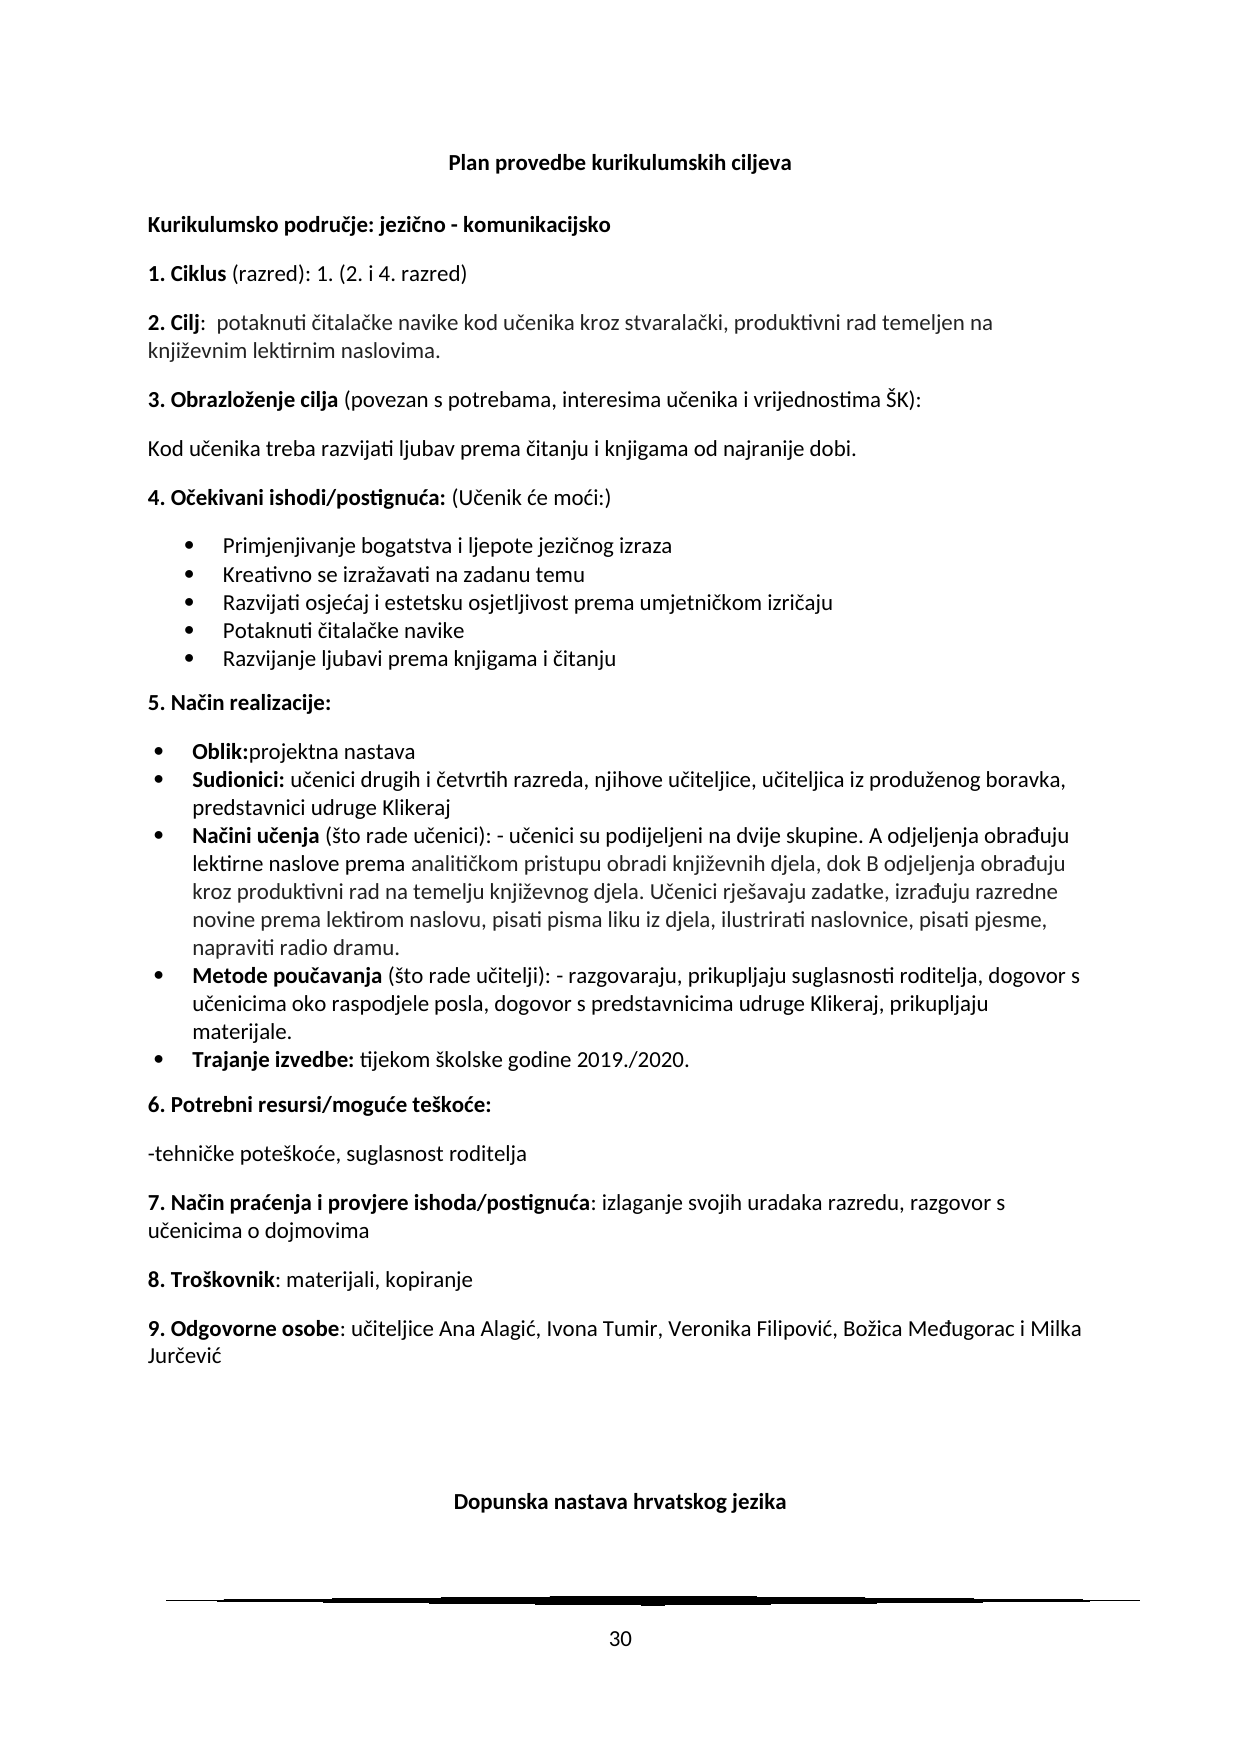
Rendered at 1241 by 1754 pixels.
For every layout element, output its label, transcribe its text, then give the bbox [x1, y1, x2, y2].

text 2. Cilj: potaknuti čitalačke navike kod učenika kroz stvaralački, produktivni rad temeljen na književnim lektirnim naslovima. [441, 308, 1092, 364]
list Trajanje izvedbe: tijekom školske godine 2019./2020. [154, 1046, 1092, 1073]
list Oblik:projektna nastava [154, 737, 1092, 765]
list Potaknuti čitalačke navike [185, 616, 1092, 644]
list Kreativno se izražavati na zadanu temu [185, 560, 1092, 588]
text Kurikulumsko područje: jezično - komunikacijsko [148, 211, 1092, 238]
list Primjenjivanje bogatstva i ljepote jezičnog izraza [185, 532, 1092, 560]
text 5. Način realizacije: [148, 688, 1092, 716]
text Dopunska nastava hrvatskog jezika [148, 1487, 1092, 1515]
text 7. Način praćenja i provjere ishoda/postignuća: izlaganje svojih uradaka razredu, razgovor s učenicima o dojmovima [148, 1188, 1092, 1244]
list Razvijanje ljubavi prema knjigama i čitanju [185, 644, 1092, 672]
text 1. Ciklus (razred): 1. (2. i 4. razred) [148, 259, 1092, 287]
list Metode poučavanja (što rade učitelji): - razgovaraju, prikupljaju suglasnosti roditelja, dogovor s učenicima oko raspodjele posla, dogovor s predstavnicima udruge Klikeraj, prikupljaju materijale. [154, 961, 1092, 1046]
text 3. Obrazloženje cilja (povezan s potrebama, interesima učenika i vrijednostima ŠK): [148, 385, 1092, 413]
text 9. Odgovorne osobe: učiteljice Ana Alagić, Ivona Tumir, Veronika Filipović, Božica Međugorac i Milka Jurčević [148, 1314, 1092, 1370]
text Plan provedbe kurikulumskih ciljeva [148, 148, 1092, 176]
text -tehničke poteškoće, suglasnost roditelja [148, 1139, 1092, 1167]
text 8. Troškovnik: materijali, kopiranje [148, 1265, 1092, 1293]
list Razvijati osjećaj i estetsku osjetljivost prema umjetničkom izričaju [185, 588, 1092, 616]
text 6. Potrebni resursi/moguće teškoće: [148, 1090, 1092, 1118]
text Kod učenika treba razvijati ljubav prema čitanju i knjigama od najranije dobi. [148, 434, 1092, 462]
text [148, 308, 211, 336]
text 4. Očekivani ishodi/postignuća: (Učenik će moći:) [148, 483, 1092, 511]
list Načini učenja (što rade učenici): - učenici su podijeljeni na dvije skupine. A odjeljenja obrađuju lektirne naslove prema analitičkom pristupu obradi književnih djela, dok B odjeljenja obrađuju kroz produktivni rad na temelju književnog djela. Učenici rješavaju zadatke, izrađuju razredne novine prema lektirom naslovu, pisati pisma liku iz djela, ilustrirati naslovnice, pisati pjesme, napraviti radio dramu. [154, 821, 1092, 961]
list Sudionici: učenici drugih i četvrtih razreda, njihove učiteljice, učiteljica iz produženog boravka, predstavnici udruge Klikeraj [154, 765, 1092, 821]
